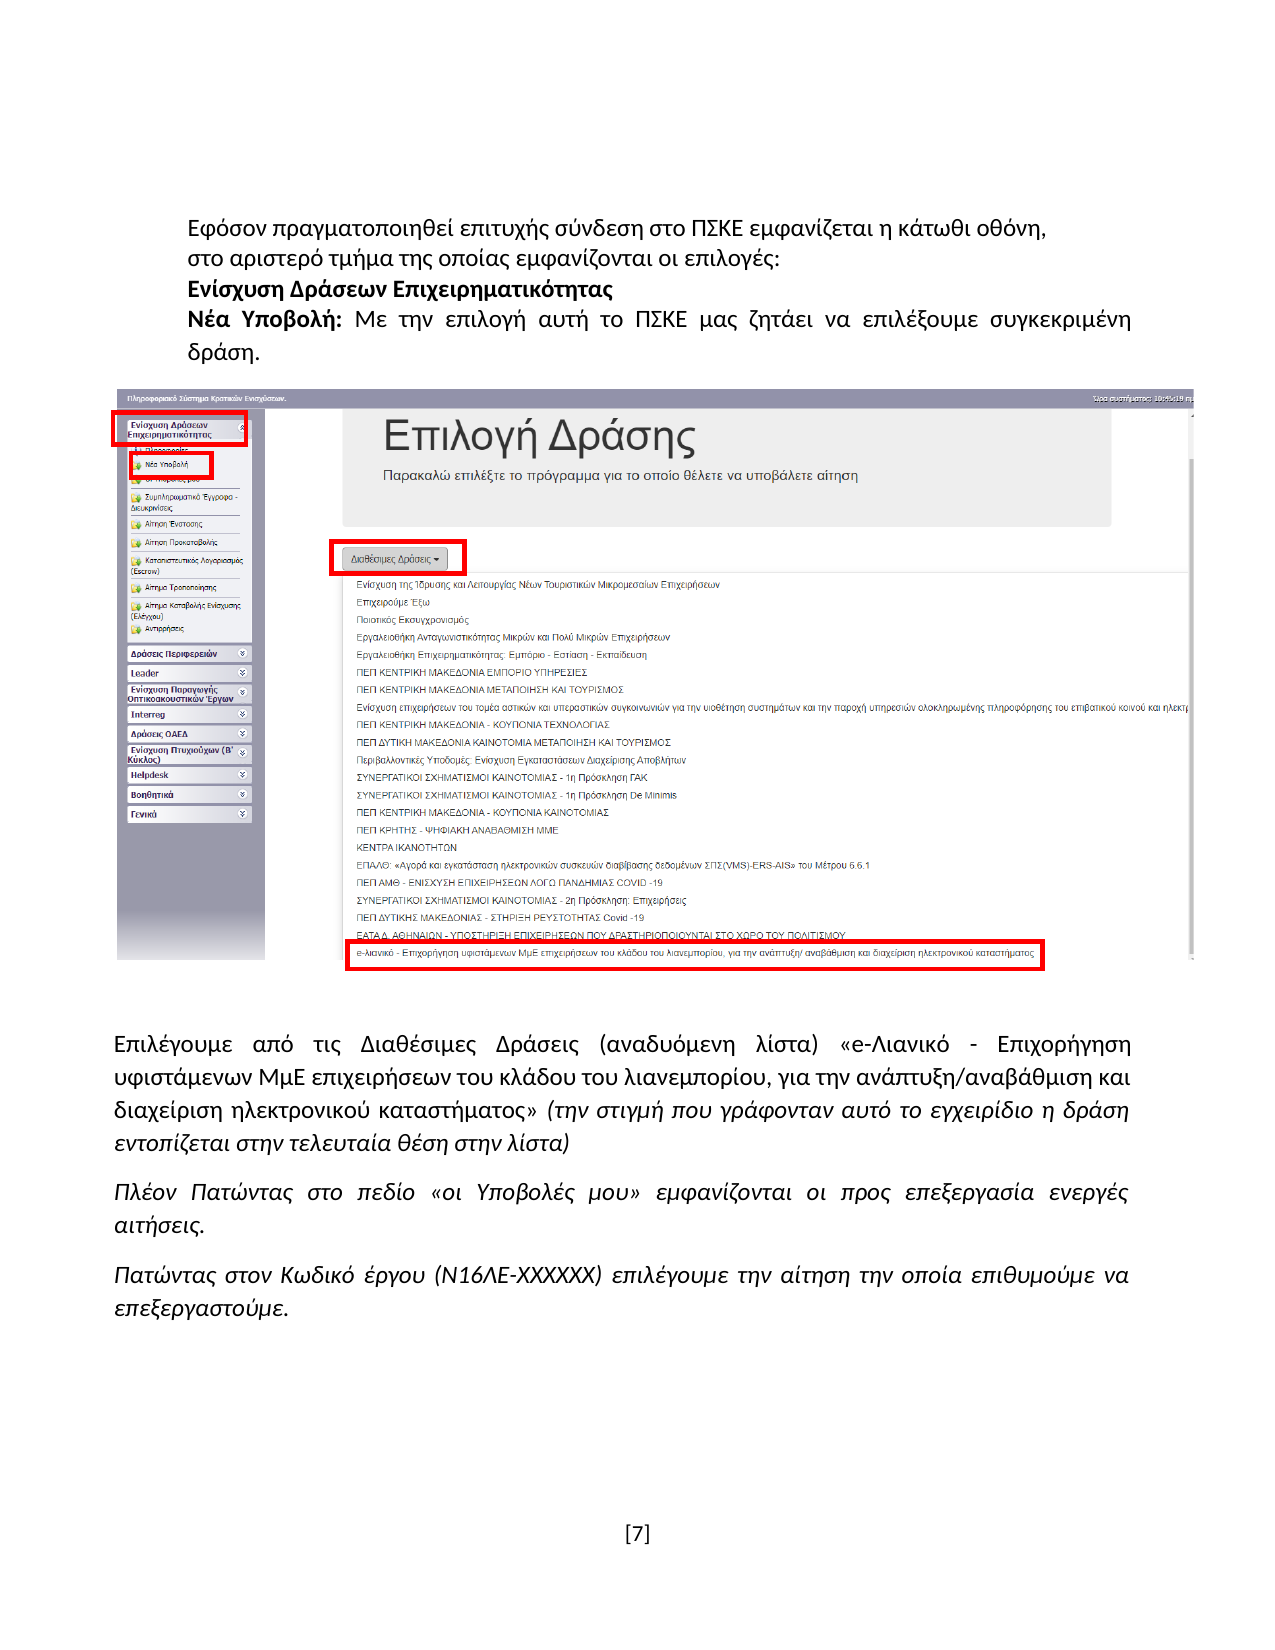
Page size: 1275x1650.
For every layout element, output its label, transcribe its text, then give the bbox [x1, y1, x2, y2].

text Εφόσον πραγματοποιηθεί επιτυχής σύνδεση στο ΠΣΚΕ εμφανίζεται η κάτωθι οθόνη, στο αριστερό τμήμα της οποίας εμφανίζονται οι επιλογές: [187, 212, 1087, 273]
picture [133, 455, 209, 475]
text Πλέον Πατώντας στο πεδίο «οι Υποβολές μου» εμφανίζονται οι προς επεξεργασία ενεργές αιτήσεις. [114, 1176, 1132, 1240]
text Νέα Υποβολή: Με την επιλογή αυτή το ΠΣΚΕ μας ζητάει να επιλέξουμε συγκεκριμένη δράση. [187, 304, 1132, 367]
picture [350, 944, 1040, 960]
text Επιλέγουμε από τις Διαθέσιμες Δράσεις (αναδυόμενη λίστα) «e-Λιανικό - Επιχορήγηση υφιστάμενων ΜμΕ επιχειρήσεων του κλάδου του λιανεμπορίου, για την ανάπτυξη/αναβάθμιση και διαχείριση ηλεκτρονικού καταστήματος» (την στιγμή που γράφονταν αυτό το εγχειρίδιο η δράση εντοπίζεται στην τελευταία θέση στην λίστα) [114, 1028, 1132, 1157]
picture [115, 415, 244, 442]
text Ενίσχυση Δράσεων Επιχειρηματικότητας [187, 273, 1087, 304]
text Πατώντας στον Κωδικό έργου (Ν16ΛΕ-ΧΧΧΧΧΧ) επιλέγουμε την αίτηση την οποία επιθυμούμε να επεξεργαστούμε. [114, 1259, 1132, 1322]
picture [113, 386, 1194, 960]
